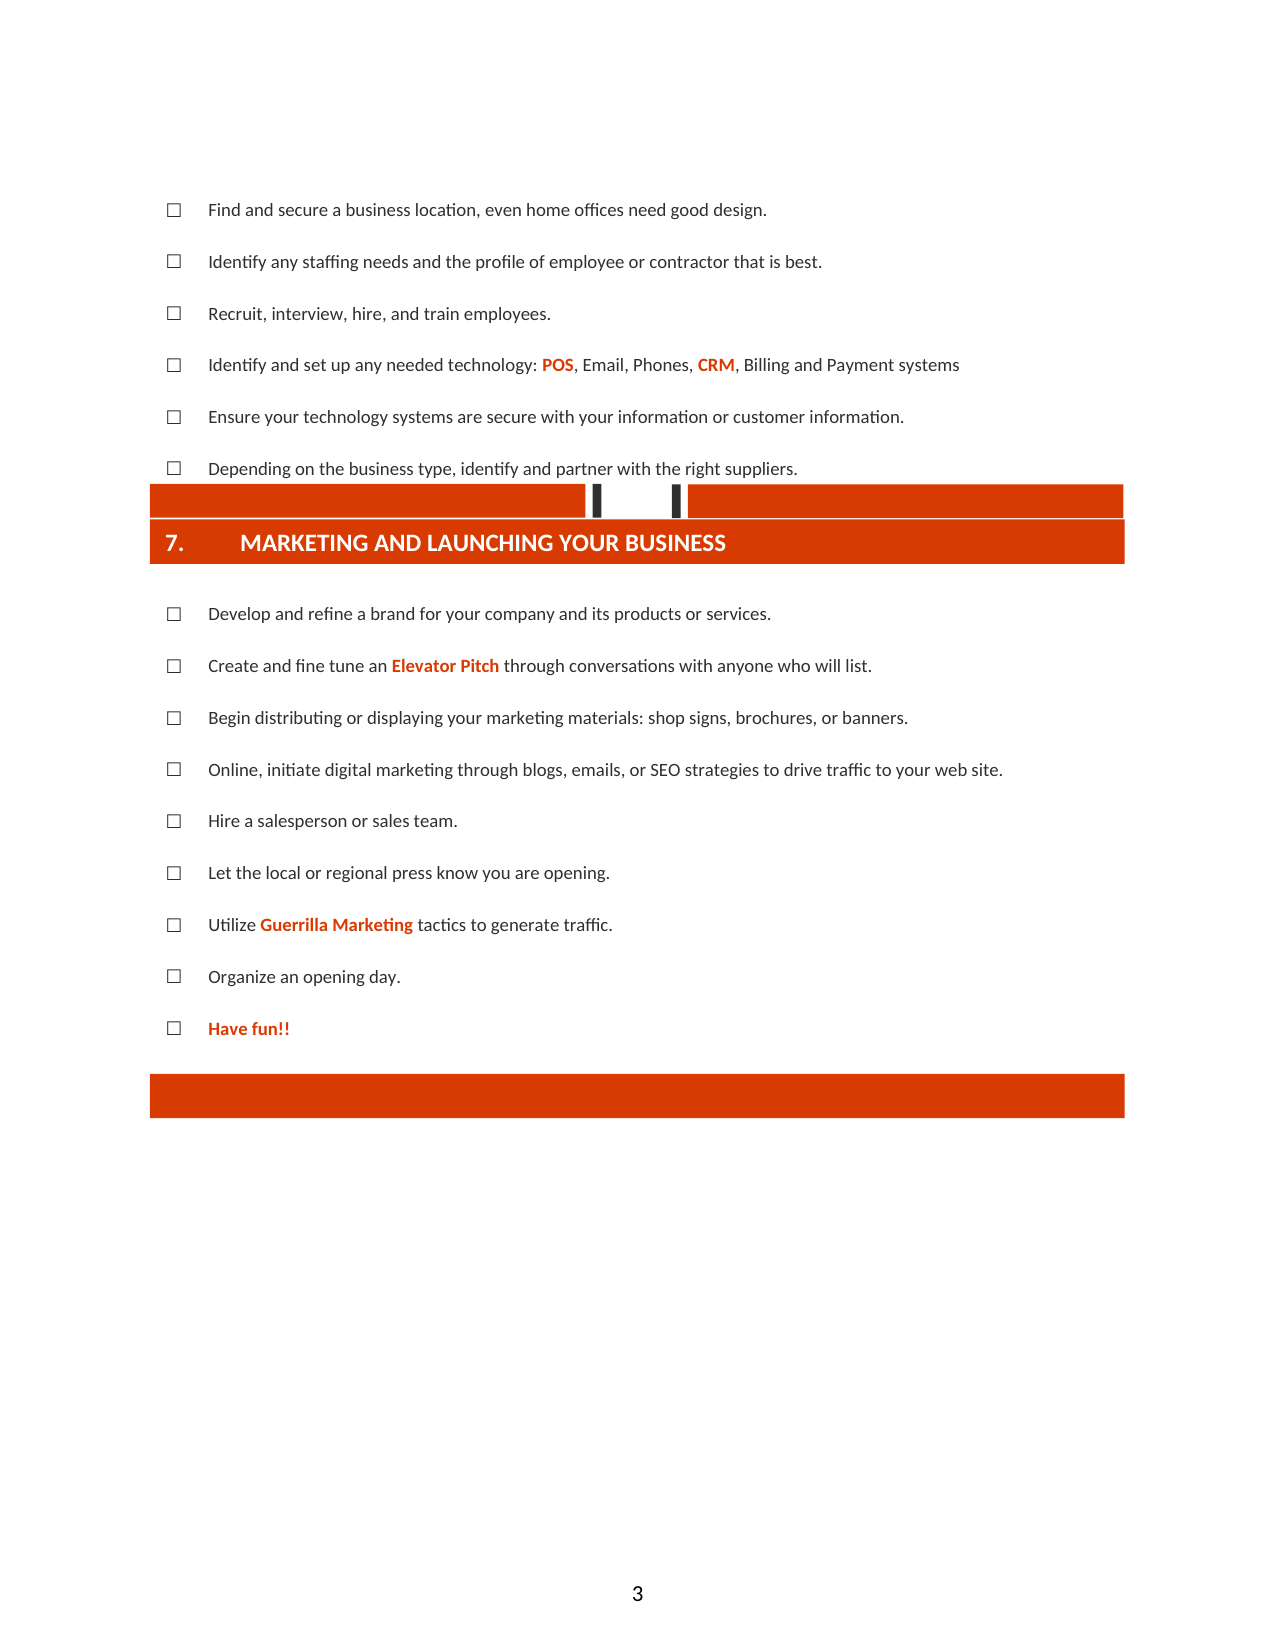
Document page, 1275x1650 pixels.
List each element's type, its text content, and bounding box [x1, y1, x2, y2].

table_cell Recruit, interview, hire, and train employees. [197, 300, 1124, 352]
table_cell Let the local or regional press know you are opening. [197, 860, 1124, 912]
table_cell Utilize Guerrilla Marketing tactics to generate traffic. [197, 912, 1124, 964]
table_cell Have fun!! [197, 1015, 1124, 1067]
table_header Find and secure a business location, even home offices need good design. [197, 197, 1124, 249]
table_cell Begin distributing or displaying your marketing materials: shop signs, brochures, or banners. [197, 705, 1124, 757]
table_cell Online, initiate digital marketing through blogs, emails, or SEO strategies to drive traffic to your web site. [197, 757, 1124, 808]
table_cell Ensure your technology systems are secure with your information or customer information. [197, 404, 1124, 456]
table_cell Depending on the business type, identify and partner with the right suppliers. [197, 456, 1124, 507]
table_cell Hire a salesperson or sales team. [197, 808, 1124, 860]
table_cell Identify and set up any needed technology: POS, Email, Phones, CRM, Billing and Payment systems [197, 352, 1124, 404]
table_cell Identify any staffing needs and the profile of employee or contractor that is best. [197, 249, 1124, 300]
table_header Develop and refine a brand for your company and its products or services. [197, 601, 1124, 653]
table_cell Organize an opening day. [197, 964, 1124, 1015]
table_cell Create and fine tune an Elevator Pitch through conversations with anyone who will list. [197, 653, 1124, 705]
